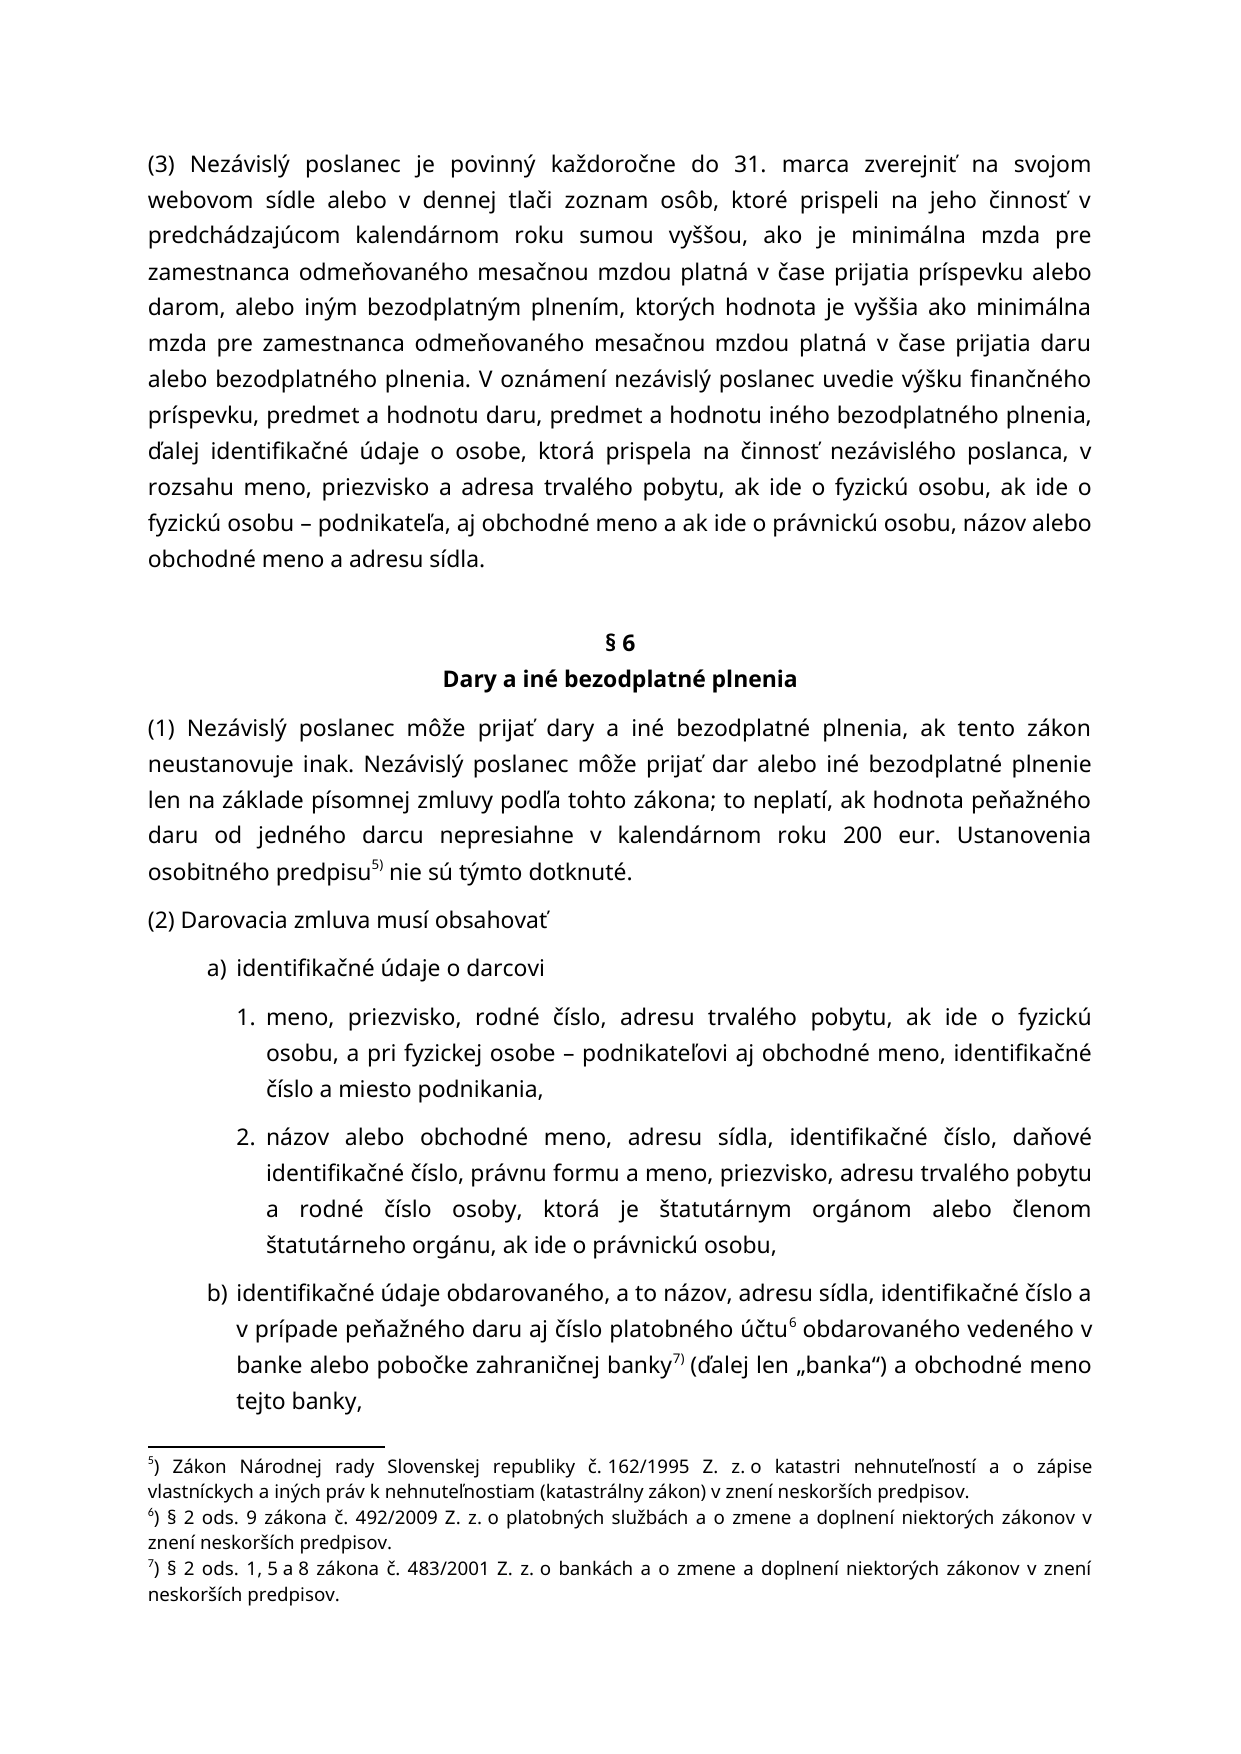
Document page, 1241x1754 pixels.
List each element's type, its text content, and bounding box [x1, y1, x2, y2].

text a) identifikačné údaje o darcovi [207, 952, 1093, 983]
text (2) Darovacia zmluva musí obsahovať [148, 904, 1093, 935]
text (3) Nezávislý poslanec je povinný každoročne do 31. marca zverejniť na svojom webovom sídle alebo v dennej tlači zoznam osôb, ktoré prispeli na jeho činnosť v predchádzajúcom kalendárnom roku sumou vyššou, ako je minimálna mzda pre zamestnanca odmeňovaného mesačnou mzdou platná v čase prijatia príspevku alebo darom, alebo iným bezodplatným plnením, ktorých hodnota je vyššia ako minimálna mzda pre zamestnanca odmeňovaného mesačnou mzdou platná v čase prijatia daru alebo bezodplatného plnenia. V oznámení nezávislý poslanec uvedie výšku finančného príspevku, predmet a hodnotu daru, predmet a hodnotu iného bezodplatného plnenia, ďalej identifikačné údaje o osobe, ktorá prispela na činnosť nezávislého poslanca, v rozsahu meno, priezvisko a adresa trvalého pobytu, ak ide o fyzickú osobu, ak ide o fyzickú osobu – podnikateľa, aj obchodné meno a ak ide o právnickú osobu, názov alebo obchodné meno a adresu sídla. [148, 148, 1093, 574]
text 2. názov alebo obchodné meno, adresu sídla, identifikačné číslo, daňové identifikačné číslo, právnu formu a meno, priezvisko, adresu trvalého pobytu a rodné číslo osoby, ktorá je štatutárnym orgánom alebo členom štatutárneho orgánu, ak ide o právnickú osobu, [236, 1121, 1093, 1260]
text 1. meno, priezvisko, rodné číslo, adresu trvalého pobytu, ak ide o fyzickú osobu, a pri fyzickej osobe – podnikateľovi aj obchodné meno, identifikačné číslo a miesto podnikania, [236, 1001, 1093, 1104]
text § 6 Dary a iné bezodplatné plnenia [148, 591, 1093, 694]
text b) identifikačné údaje obdarovaného, a to názov, adresu sídla, identifikačné číslo a v prípade peňažného daru aj číslo platobného účtu obdarovaného vedeného v banke alebo pobočke zahraničnej banky) (ďalej len „banka“) a obchodné meno tejto banky, [207, 1277, 1093, 1416]
text (1) Nezávislý poslanec môže prijať dary a iné bezodplatné plnenia, ak tento zákon neustanovuje inak. Nezávislý poslanec môže prijať dar alebo iné bezodplatné plnenie len na základe písomnej zmluvy podľa tohto zákona; to neplatí, ak hodnota peňažného daru od jedného darcu nepresiahne v kalendárnom roku 200 eur. Ustanovenia osobitného predpisu) nie sú týmto dotknuté. [148, 712, 1093, 887]
